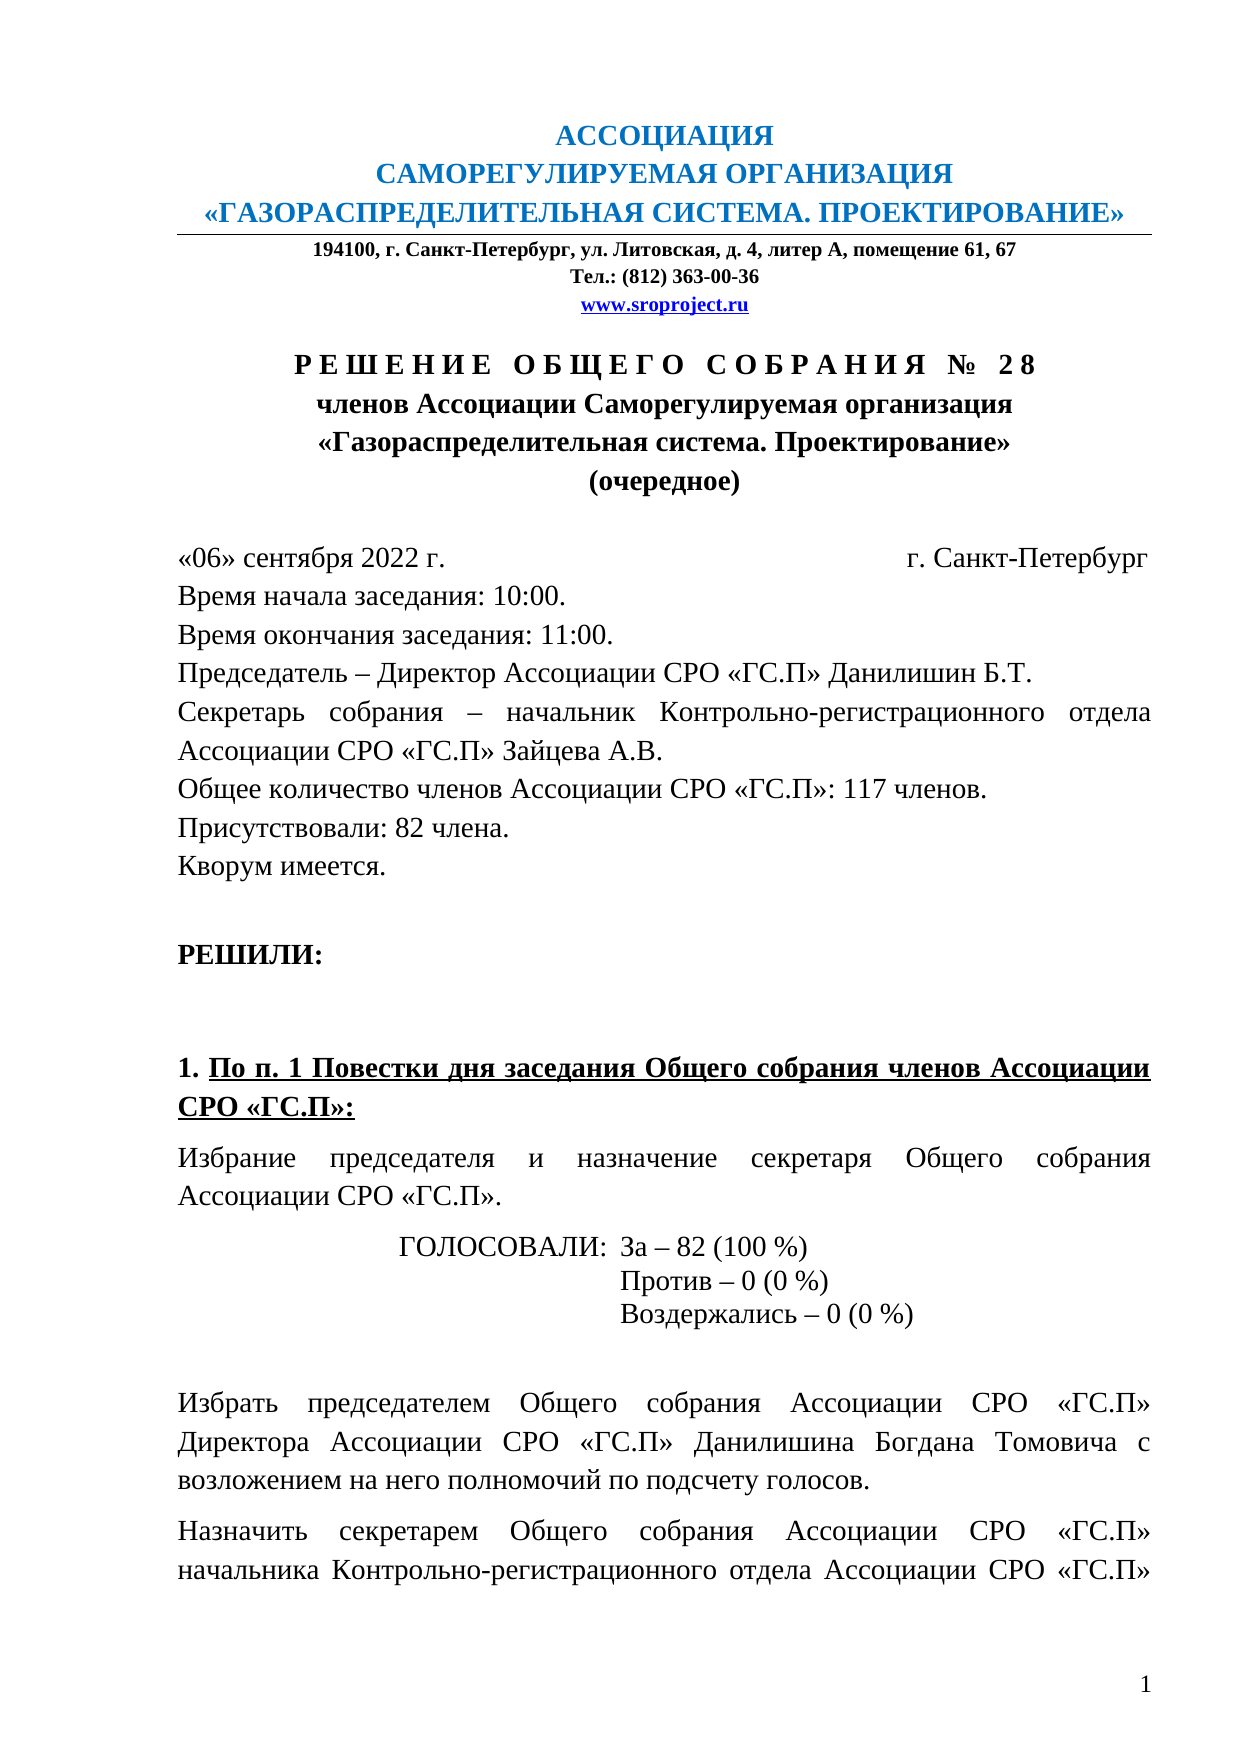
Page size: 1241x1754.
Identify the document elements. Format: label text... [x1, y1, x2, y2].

text Председатель – Директор Ассоциации СРО «ГС.П» Данилишин Б.Т. [177, 656, 1152, 689]
text Р Е Ш Е Н И Е О Б Щ Е Г О С О Б Р А Н И Я № 2 8 [177, 344, 1152, 381]
text членов Ассоциации Саморегулируемая организация «Газораспределительная система. Проектирование» [177, 386, 1152, 458]
text «ГАЗОРАСПРЕДЕЛИТЕЛЬНАЯ СИСТЕМА. ПРОЕКТИРОВАНИЕ» [177, 195, 1152, 229]
text www.sroproject.ru [177, 289, 1152, 316]
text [177, 1513, 1152, 1585]
text Присутствовали: 82 члена. [177, 810, 1152, 843]
text Воздержались – 0 (0 %) [325, 1297, 1152, 1330]
text Общее количество членов Ассоциации СРО «ГС.П»: 117 членов. [177, 771, 1152, 805]
text АССОЦИАЦИЯ [177, 118, 1152, 152]
text (очередное) [177, 463, 1152, 496]
text Избрать председателем Общего собрания Ассоциации СРО «ГС.П» Директора Ассоциации СРО «ГС.П» Данилишина Богдана Томовича с возложением на него полномочий по подсчету голосов. [177, 1385, 1152, 1496]
text 194100, г. Санкт-Петербург, ул. Литовская, д. 4, литер А, помещение 61, 67 [177, 235, 1152, 261]
text Время начала заседания: 10:00. [177, 578, 1152, 612]
text САМОРЕГУЛИРУЕМАЯ ОРГАНИЗАЦИЯ [177, 157, 1152, 190]
text Против – 0 (0 %) [325, 1263, 1152, 1297]
text РЕШИЛИ: [177, 937, 1152, 970]
text ГОЛОСОВАЛИ: За – 82 (100 %) [325, 1229, 1152, 1263]
text «06» сентября 2022 г. г. Санкт-Петербург [177, 540, 1152, 573]
text Время окончания заседания: 11:00. [177, 617, 1152, 651]
text Секретарь собрания – начальник Контрольно-регистрационного отдела Ассоциации СРО «ГС.П» Зайцева А.В. [177, 694, 1152, 766]
text Кворум имеется. [177, 848, 1152, 882]
text Тел.: (812) 363-00-36 [177, 261, 1152, 288]
text Избрание председателя и назначение секретаря Общего собрания Ассоциации СРО «ГС.П». [177, 1140, 1152, 1212]
text 1. По п. 1 Повестки дня заседания Общего собрания членов Ассоциации СРО «ГС.П»: [177, 1050, 1152, 1122]
